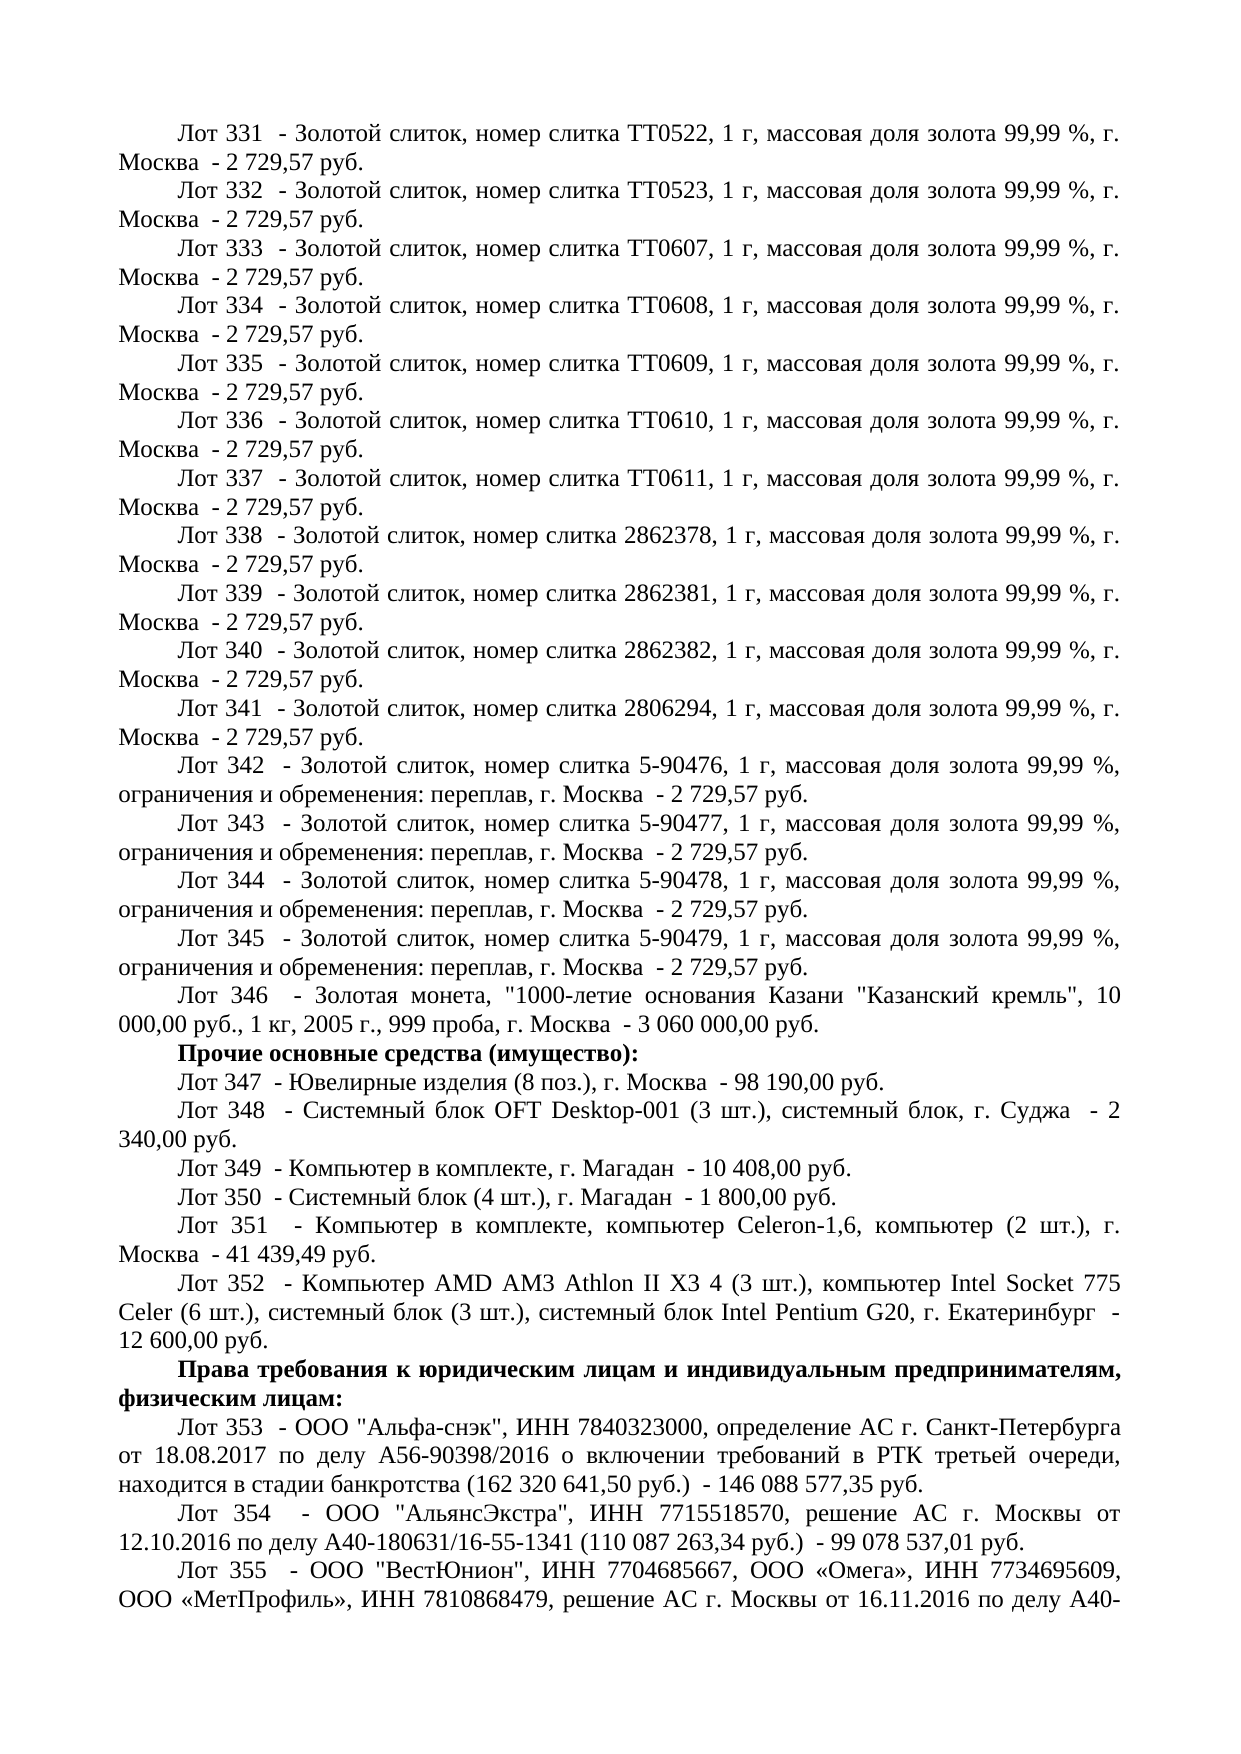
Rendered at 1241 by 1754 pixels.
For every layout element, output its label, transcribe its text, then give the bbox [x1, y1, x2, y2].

text Лот 335 - Золотой слиток, номер слитка ТТ0609, 1 г, массовая доля золота 99,99 %, г. Москва - 2 729,57 руб. [118, 348, 1122, 406]
text Лот 343 - Золотой слиток, номер слитка 5-90477, 1 г, массовая доля золота 99,99 %, ограничения и обременения: переплав, г. Москва - 2 729,57 руб. [118, 808, 1122, 866]
text Лот 336 - Золотой слиток, номер слитка ТТ0610, 1 г, массовая доля золота 99,99 %, г. Москва - 2 729,57 руб. [118, 406, 1122, 463]
text Лот 353 - ООО "Альфа-снэк", ИНН 7840323000, определение АС г. Санкт-Петербурга от 18.08.2017 по делу А56-90398/2016 о включении требований в РТК третьей очереди, находится в стадии банкротства (162 320 641,50 руб.) - 146 088 577,35 руб. [118, 1412, 1122, 1498]
text Лот 338 - Золотой слиток, номер слитка 2862378, 1 г, массовая доля золота 99,99 %, г. Москва - 2 729,57 руб. [118, 521, 1122, 578]
text Лот 341 - Золотой слиток, номер слитка 2806294, 1 г, массовая доля золота 99,99 %, г. Москва - 2 729,57 руб. [118, 693, 1122, 751]
text Лот 332 - Золотой слиток, номер слитка ТТ0523, 1 г, массовая доля золота 99,99 %, г. Москва - 2 729,57 руб. [118, 176, 1122, 233]
text Лот 346 - Золотая монета, "1000-летие основания Казани "Казанский кремль", 10 000,00 руб., 1 кг, 2005 г., 999 проба, г. Москва - 3 060 000,00 руб. [118, 981, 1122, 1038]
text Лот 344 - Золотой слиток, номер слитка 5-90478, 1 г, массовая доля золота 99,99 %, ограничения и обременения: переплав, г. Москва - 2 729,57 руб. [118, 866, 1122, 923]
text Прочие основные средства (имущество): [118, 1038, 1122, 1067]
text Лот 352 - Компьютер AMD AM3 Athlon II X3 4 (3 шт.), компьютер Intel Socket 775 Celer (6 шт.), системный блок (3 шт.), системный блок Intel Pentium G20, г. Екатеринбург - 12 600,00 руб. [118, 1268, 1122, 1354]
text Лот 354 - ООО "АльянсЭкстра", ИНН 7715518570, решение АС г. Москвы от 12.10.2016 по делу А40-180631/16-55-1341 (110 087 263,34 руб.) - 99 078 537,01 руб. [118, 1498, 1122, 1556]
text Лот 334 - Золотой слиток, номер слитка ТТ0608, 1 г, массовая доля золота 99,99 %, г. Москва - 2 729,57 руб. [118, 291, 1122, 348]
text Лот 331 - Золотой слиток, номер слитка ТТ0522, 1 г, массовая доля золота 99,99 %, г. Москва - 2 729,57 руб. [118, 118, 1122, 176]
text Права требования к юридическим лицам и индивидуальным предпринимателям, физическим лицам: [118, 1354, 1122, 1412]
text Лот 339 - Золотой слиток, номер слитка 2862381, 1 г, массовая доля золота 99,99 %, г. Москва - 2 729,57 руб. [118, 578, 1122, 636]
text Лот 342 - Золотой слиток, номер слитка 5-90476, 1 г, массовая доля золота 99,99 %, ограничения и обременения: переплав, г. Москва - 2 729,57 руб. [118, 751, 1122, 808]
text Лот 333 - Золотой слиток, номер слитка ТТ0607, 1 г, массовая доля золота 99,99 %, г. Москва - 2 729,57 руб. [118, 233, 1122, 291]
text Лот 348 - Системный блок OFT Desktop-001 (3 шт.), cистемный блок, г. Cуджа - 2 340,00 руб. [118, 1096, 1122, 1153]
text Лот 350 - Системный блок (4 шт.), г. Магадан - 1 800,00 руб. [118, 1182, 1122, 1211]
text Лот 337 - Золотой слиток, номер слитка ТТ0611, 1 г, массовая доля золота 99,99 %, г. Москва - 2 729,57 руб. [118, 463, 1122, 521]
text Лот 345 - Золотой слиток, номер слитка 5-90479, 1 г, массовая доля золота 99,99 %, ограничения и обременения: переплав, г. Москва - 2 729,57 руб. [118, 923, 1122, 981]
text Лот 351 - Компьютер в комплекте, компьютер Celeron-1,6, компьютер (2 шт.), г. Москва - 41 439,49 руб. [118, 1211, 1122, 1268]
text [118, 1556, 1122, 1613]
text Лот 340 - Золотой слиток, номер слитка 2862382, 1 г, массовая доля золота 99,99 %, г. Москва - 2 729,57 руб. [118, 636, 1122, 693]
text Лот 349 - Компьютер в комплекте, г. Магадан - 10 408,00 руб. [118, 1153, 1122, 1182]
text Лот 347 - Ювелирные изделия (8 поз.), г. Москва - 98 190,00 руб. [118, 1067, 1122, 1096]
